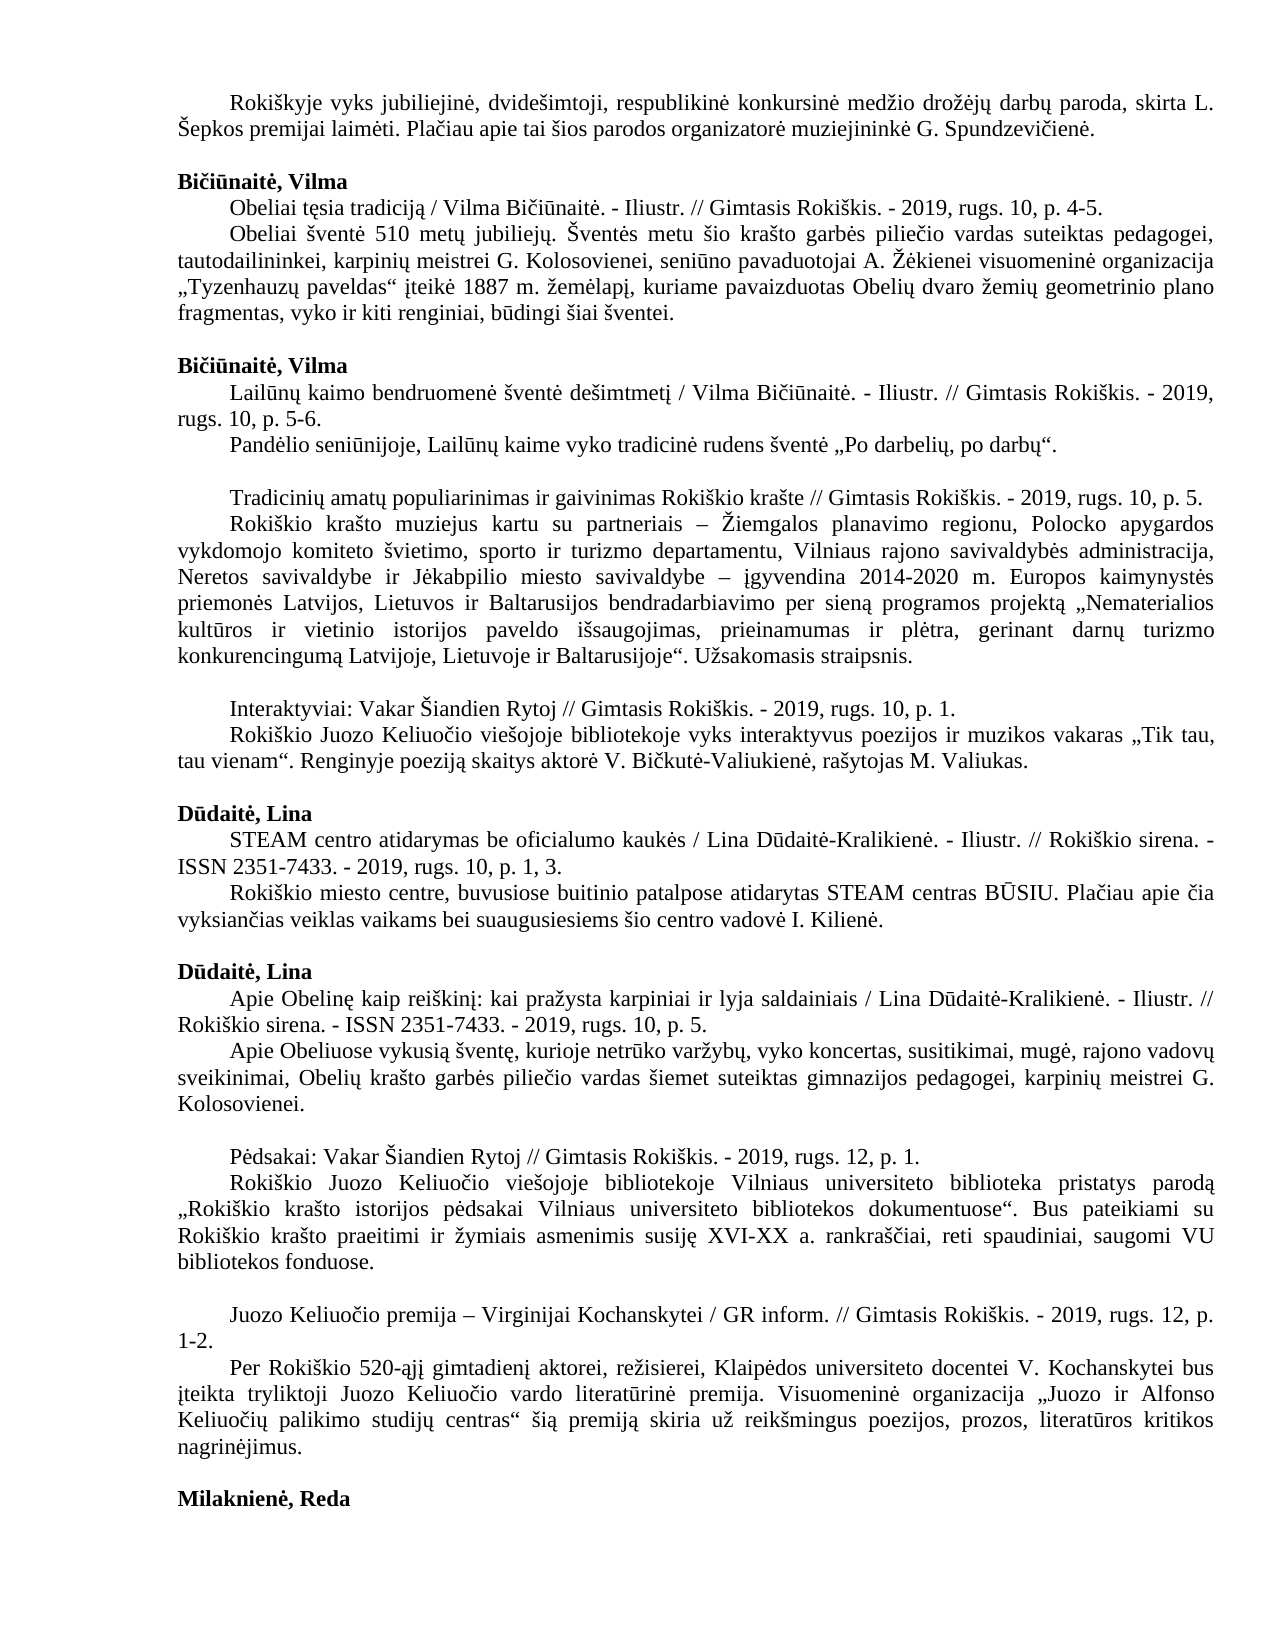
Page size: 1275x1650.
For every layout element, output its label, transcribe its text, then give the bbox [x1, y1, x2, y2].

text Rokiškio Juozo Keliuočio viešojoje bibliotekoje vyks interaktyvus poezijos ir muzikos vakaras „Tik tau, tau vienam“. Renginyje poeziją skaitys aktorė V. Bičkutė-Valiukienė, rašytojas M. Valiukas. [177, 721, 1216, 774]
text Juozo Keliuočio premija – Virginijai Kochanskytei / GR inform. // Gimtasis Rokiškis. - 2019, rugs. 12, p. 1-2. [177, 1301, 1216, 1354]
text Pandėlio seniūnijoje, Lailūnų kaime vyko tradicinė rudens šventė „Po darbelių, po darbų“. [177, 431, 1216, 458]
text Bičiūnaitė, Vilma [177, 352, 1216, 378]
text Obeliai tęsia tradiciją / Vilma Bičiūnaitė. - Iliustr. // Gimtasis Rokiškis. - 2019, rugs. 10, p. 4-5. [177, 194, 1216, 220]
text Rokiškio Juozo Keliuočio viešojoje bibliotekoje Vilniaus universiteto biblioteka pristatys parodą „Rokiškio krašto istorijos pėdsakai Vilniaus universiteto bibliotekos dokumentuose“. Bus pateikiami su Rokiškio krašto praeitimi ir žymiais asmenimis susiję XVI-XX a. rankraščiai, reti spaudiniai, saugomi VU bibliotekos fonduose. [177, 1169, 1216, 1274]
text Rokiškio miesto centre, buvusiose buitinio patalpose atidarytas STEAM centras BŪSIU. Plačiau apie čia vyksiančias veiklas vaikams bei suaugusiesiems šio centro vadovė I. Kilienė. [177, 879, 1216, 932]
text Obeliai šventė 510 metų jubiliejų. Šventės metu šio krašto garbės piliečio vardas suteiktas pedagogei, tautodailininkei, karpinių meistrei G. Kolosovienei, seniūno pavaduotojai A. Žėkienei visuomeninė organizacija „Tyzenhauzų paveldas“ įteikė 1887 m. žemėlapį, kuriame pavaizduotas Obelių dvaro žemių geometrinio plano fragmentas, vyko ir kiti renginiai, būdingi šiai šventei. [177, 220, 1216, 326]
text STEAM centro atidarymas be oficialumo kaukės / Lina Dūdaitė-Kralikienė. - Iliustr. // Rokiškio sirena. - ISSN 2351-7433. - 2019, rugs. 10, p. 1, 3. [177, 827, 1216, 879]
text Dūdaitė, Lina [177, 958, 1216, 985]
text Lailūnų kaimo bendruomenė šventė dešimtmetį / Vilma Bičiūnaitė. - Iliustr. // Gimtasis Rokiškis. - 2019, rugs. 10, p. 5-6. [177, 378, 1216, 431]
text Per Rokiškio 520-ąjį gimtadienį aktorei, režisierei, Klaipėdos universiteto docentei V. Kochanskytei bus įteikta tryliktoji Juozo Keliuočio vardo literatūrinė premija. Visuomeninė organizacija „Juozo ir Alfonso Keliuočių palikimo studijų centras“ šią premiją skiria už reikšmingus poezijos, prozos, literatūros kritikos nagrinėjimus. [177, 1354, 1216, 1459]
text Dūdaitė, Lina [177, 800, 1216, 827]
text Rokiškyje vyks jubiliejinė, dvidešimtoji, respublikinė konkursinė medžio drožėjų darbų paroda, skirta L. Šepkos premijai laimėti. Plačiau apie tai šios parodos organizatorė muziejininkė G. Spundzevičienė. [177, 89, 1216, 141]
text Milaknienė, Reda [177, 1485, 1216, 1512]
text Apie Obelinę kaip reiškinį: kai pražysta karpiniai ir lyja saldainiais / Lina Dūdaitė-Kralikienė. - Iliustr. // Rokiškio sirena. - ISSN 2351-7433. - 2019, rugs. 10, p. 5. [177, 985, 1216, 1037]
text Tradicinių amatų populiarinimas ir gaivinimas Rokiškio krašte // Gimtasis Rokiškis. - 2019, rugs. 10, p. 5. [177, 484, 1216, 510]
text Rokiškio krašto muziejus kartu su partneriais – Žiemgalos planavimo regionu, Polocko apygardos vykdomojo komiteto švietimo, sporto ir turizmo departamentu, Vilniaus rajono savivaldybės administracija, Neretos savivaldybe ir Jėkabpilio miesto savivaldybe – įgyvendina 2014-2020 m. Europos kaimynystės priemonės Latvijos, Lietuvos ir Baltarusijos bendradarbiavimo per sieną programos projektą „Nematerialios kultūros ir vietinio istorijos paveldo išsaugojimas, prieinamumas ir plėtra, gerinant darnų turizmo konkurencingumą Latvijoje, Lietuvoje ir Baltarusijoje“. Užsakomasis straipsnis. [177, 510, 1216, 668]
text Bičiūnaitė, Vilma [177, 168, 1216, 194]
text Apie Obeliuose vykusią šventę, kurioje netrūko varžybų, vyko koncertas, susitikimai, mugė, rajono vadovų sveikinimai, Obelių krašto garbės piliečio vardas šiemet suteiktas gimnazijos pedagogei, karpinių meistrei G. Kolosovienei. [177, 1037, 1216, 1116]
text Pėdsakai: Vakar Šiandien Rytoj // Gimtasis Rokiškis. - 2019, rugs. 12, p. 1. [177, 1143, 1216, 1169]
text Interaktyviai: Vakar Šiandien Rytoj // Gimtasis Rokiškis. - 2019, rugs. 10, p. 1. [177, 695, 1216, 721]
